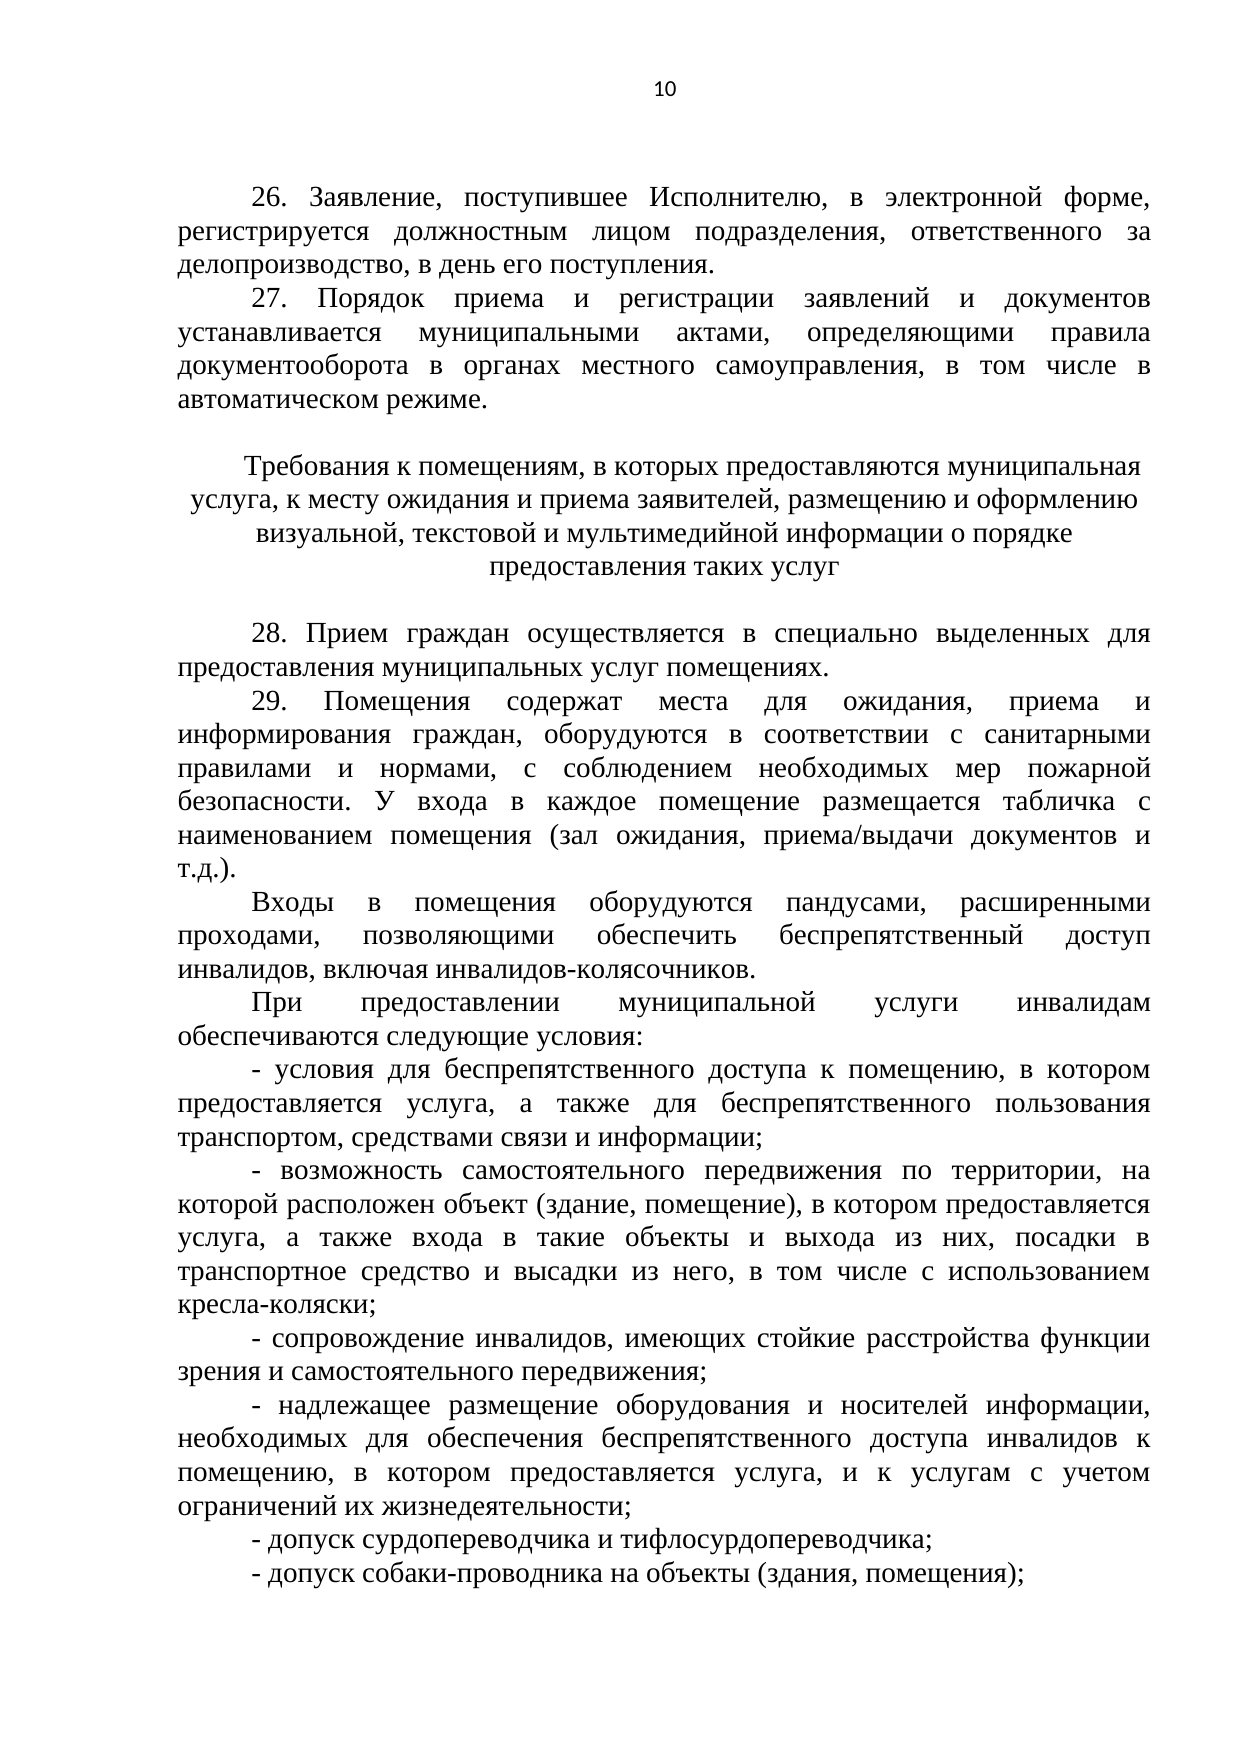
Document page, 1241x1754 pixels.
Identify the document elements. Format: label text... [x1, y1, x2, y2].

text При предоставлении муниципальной услуги инвалидам обеспечиваются следующие условия: [177, 984, 1152, 1052]
text 27. Порядок приема и регистрации заявлений и документов устанавливается муниципальными актами, определяющими правила документооборота в органах местного самоуправления, в том числе в автоматическом режиме. [177, 280, 1152, 414]
text - допуск собаки-проводника на объекты (здания, помещения); [177, 1555, 1152, 1588]
text Входы в помещения оборудуются пандусами, расширенными проходами, позволяющими обеспечить беспрепятственный доступ инвалидов, включая инвалидов-колясочников. [177, 884, 1152, 984]
text - сопровождение инвалидов, имеющих стойкие расстройства функции зрения и самостоятельного передвижения; [177, 1320, 1152, 1387]
text Требования к помещениям, в которых предоставляются муниципальная услуга, к месту ожидания и приема заявителей, размещению и оформлению визуальной, текстовой и мультимедийной информации о порядке предоставления таких услуг [177, 448, 1152, 582]
text - допуск сурдопереводчика и тифлосурдопереводчика; [177, 1521, 1152, 1555]
text - условия для беспрепятственного доступа к помещению, в котором предоставляется услуга, а также для беспрепятственного пользования транспортом, средствами связи и информации; [177, 1052, 1152, 1152]
text 26. Заявление, поступившее Исполнителю, в электронной форме, регистрируется должностным лицом подразделения, ответственного за делопроизводство, в день его поступления. [177, 179, 1152, 280]
text 29. Помещения содержат места для ожидания, приема и информирования граждан, оборудуются в соответствии с санитарными правилами и нормами, с соблюдением необходимых мер пожарной безопасности. У входа в каждое помещение размещается табличка с наименованием помещения (зал ожидания, приема/выдачи документов и т.д.). [177, 683, 1152, 884]
text - возможность самостоятельного передвижения по территории, на которой расположен объект (здание, помещение), в котором предоставляется услуга, а также входа в такие объекты и выхода из них, посадки в транспортное средство и высадки из него, в том числе с использованием кресла-коляски; [177, 1152, 1152, 1320]
text 28. Прием граждан осуществляется в специально выделенных для предоставления муниципальных услуг помещениях. [177, 616, 1152, 683]
text - надлежащее размещение оборудования и носителей информации, необходимых для обеспечения беспрепятственного доступа инвалидов к помещению, в котором предоставляется услуга, и к услугам с учетом ограничений их жизнедеятельности; [177, 1387, 1152, 1521]
